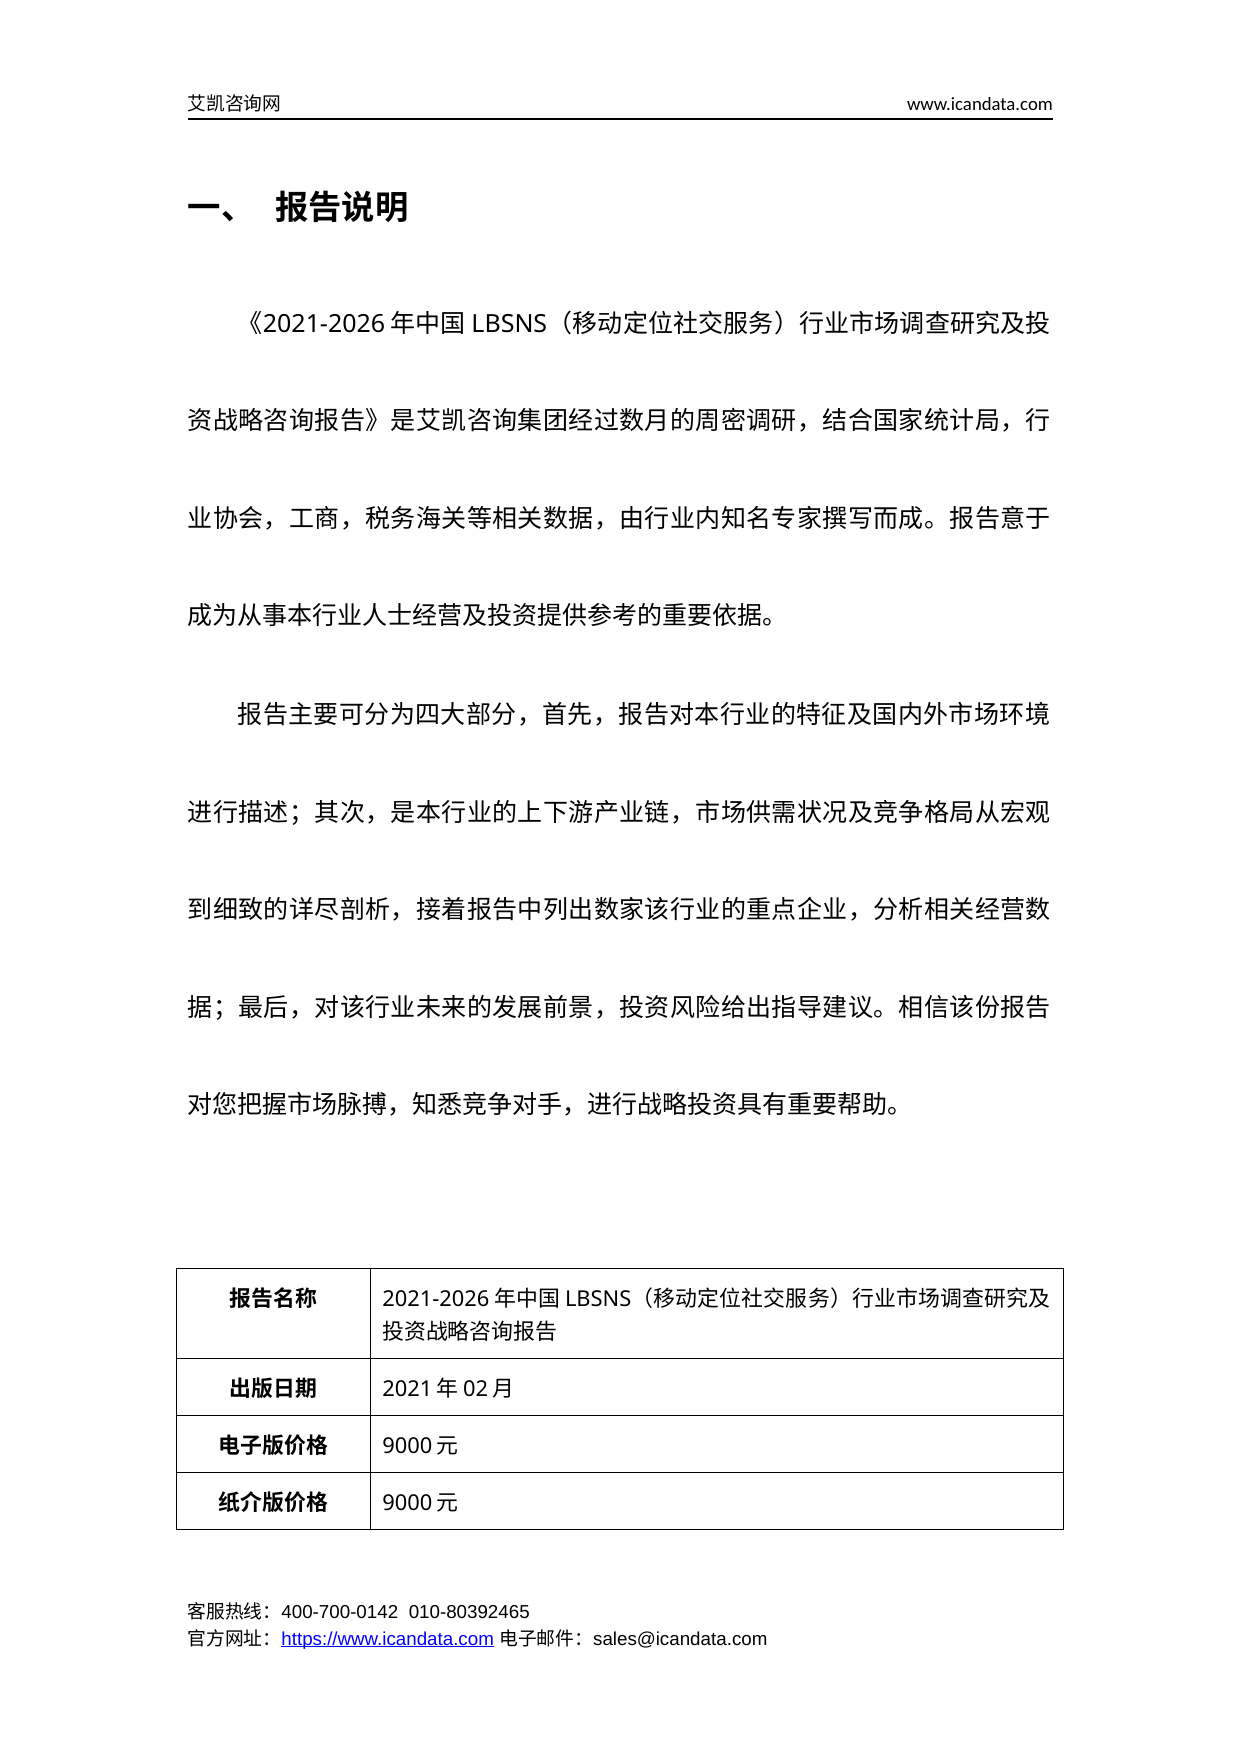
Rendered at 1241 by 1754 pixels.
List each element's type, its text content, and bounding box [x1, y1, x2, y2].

table_cell 电子版价格 [177, 1416, 370, 1472]
table_cell 2021年02月 [371, 1359, 1063, 1415]
table_cell 9000元 [371, 1416, 1063, 1472]
table_cell 出版日期 [177, 1359, 370, 1415]
table_header 报告名称 [177, 1269, 370, 1358]
table_header 2021-2026年中国LBSNS（移动定位社交服务）行业市场调查研究及投资战略咨询报告 [371, 1269, 1063, 1358]
text 报告主要可分为四大部分，首先，报告对本行业的特征及国内外市场环境进行描述；其次，是本行业的上下游产业链，市场供需状况及竞争格局从宏观到细致的详尽剖析，接着报告中列出数家该行业的重点企业，分析相关经营数据；最后，对该行业未来的发展前景，投资风险给出指导建议。相信该份报告对您把握市场脉搏，知悉竞争对手，进行战略投资具有重要帮助。 [187, 681, 1053, 1136]
table_cell 纸介版价格 [177, 1473, 370, 1529]
text 《2021-2026年中国LBSNS（移动定位社交服务）行业市场调查研究及投资战略咨询报告》是艾凯咨询集团经过数月的周密调研，结合国家统计局，行业协会，工商，税务海关等相关数据，由行业内知名专家撰写而成。报告意于成为从事本行业人士经营及投资提供参考的重要依据。 [187, 289, 1053, 646]
subtitle 报告说明 [187, 172, 1053, 237]
table_cell 9000元 [371, 1473, 1063, 1529]
